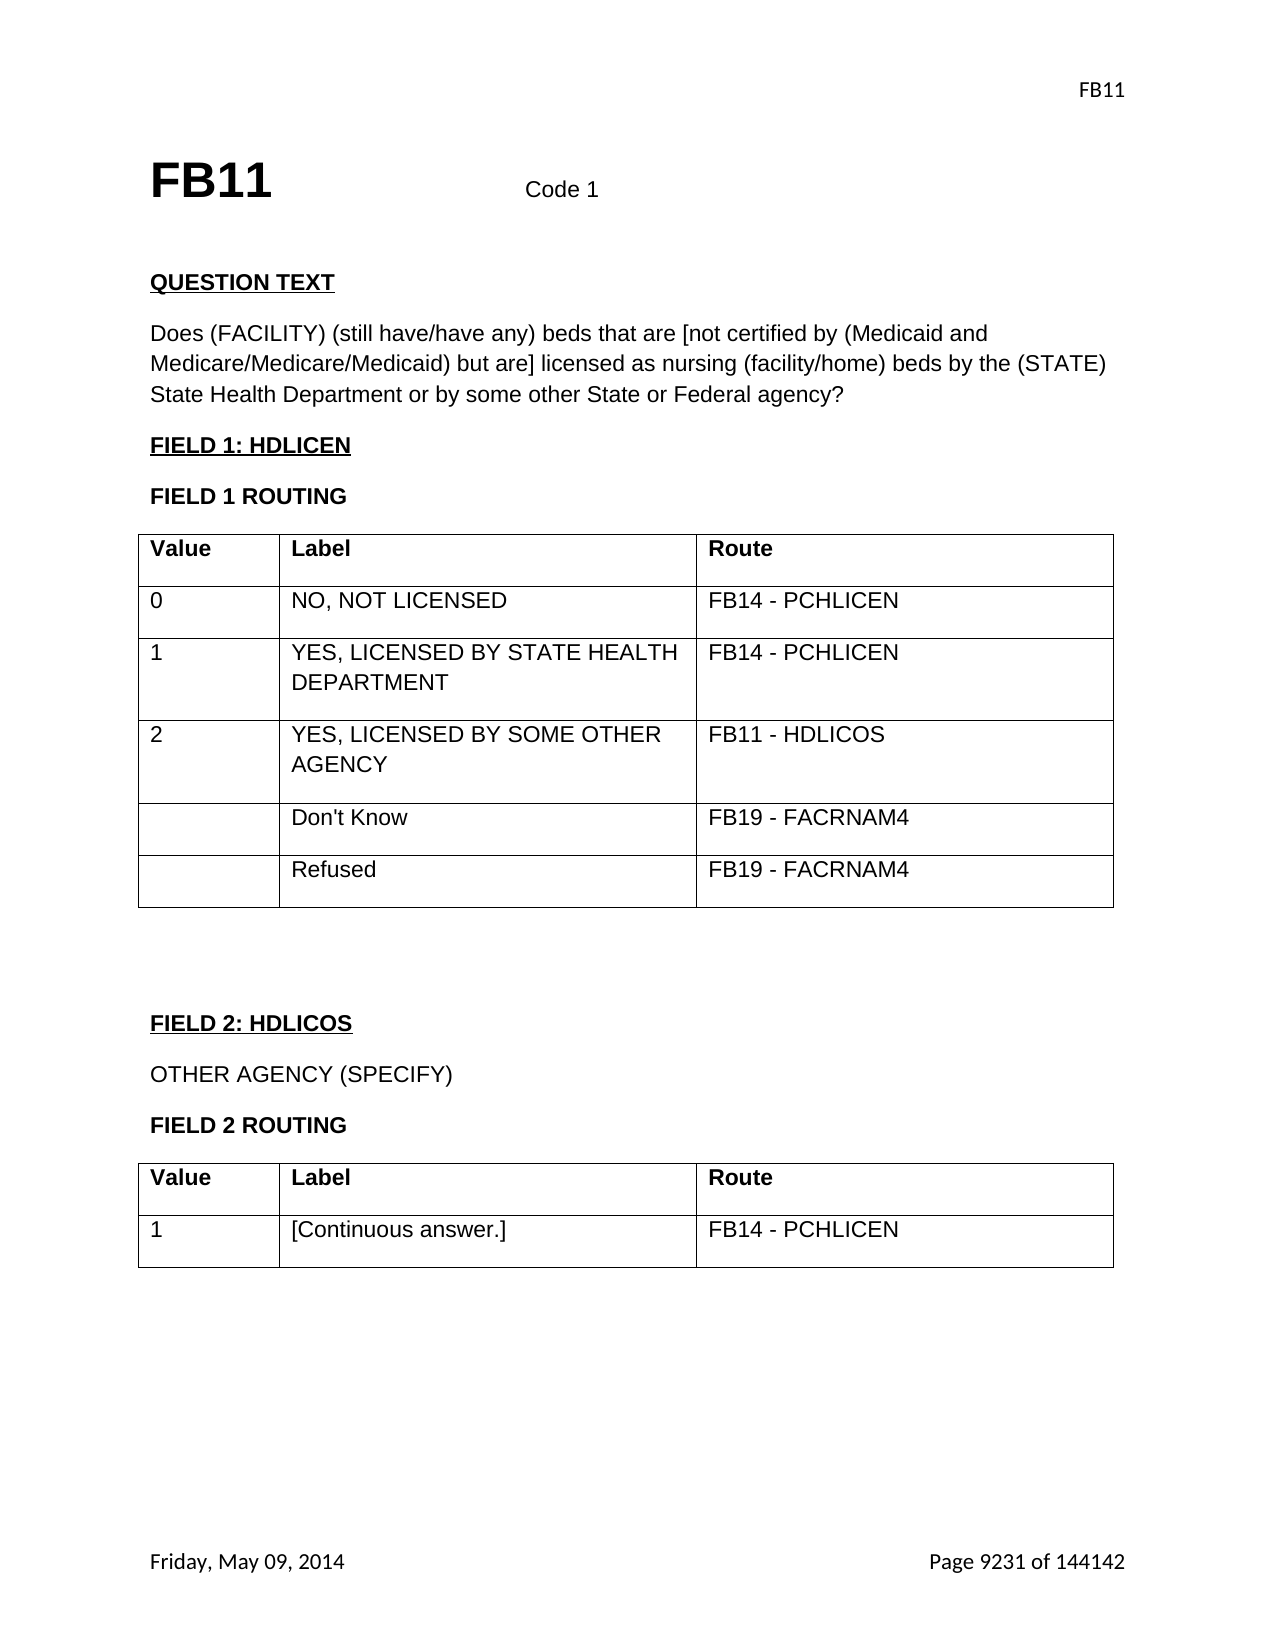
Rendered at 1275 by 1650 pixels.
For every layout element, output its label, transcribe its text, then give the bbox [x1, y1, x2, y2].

table_cell FB14 - PCHLICEN [697, 639, 1113, 720]
text Field 1 Routing [150, 483, 1125, 509]
table_cell NO, NOT LICENSED [280, 587, 696, 638]
table_cell FB11 - HDLICOS [697, 721, 1113, 802]
table_cell 2 [139, 721, 279, 802]
subtitle FB11 Code 1 [150, 150, 1125, 207]
text Field 2 Routing [150, 1112, 1125, 1138]
table_header Route [697, 1164, 1113, 1215]
table_cell YES, LICENSED BY STATE HEALTH DEPARTMENT [280, 639, 696, 720]
table_cell Refused [280, 856, 696, 907]
table_cell YES, LICENSED BY SOME OTHER AGENCY [280, 721, 696, 802]
table_cell Don't Know [280, 804, 696, 854]
text Question Text [150, 269, 1125, 295]
text Field 1: HDLICEN [150, 432, 1125, 458]
table_header Value [139, 535, 279, 586]
table_header Value [139, 1164, 279, 1215]
table_header Route [697, 535, 1113, 586]
table_cell [139, 804, 279, 854]
table_cell FB19 - FACRNAM4 [697, 804, 1113, 854]
table_cell [Continuous answer.] [280, 1216, 696, 1267]
table_cell [139, 856, 279, 907]
text OTHER AGENCY (SPECIFY) [150, 1061, 1125, 1087]
table_header Label [280, 1164, 696, 1215]
table_cell 1 [139, 1216, 279, 1267]
table_cell FB14 - PCHLICEN [697, 587, 1113, 638]
text Does (FACILITY) (still have/have any) beds that are [not certified by (Medicaid and Medicare/Medicare/Medicaid) but are] licensed as nursing (facility/home) beds by the (STATE) State Health Department or by some other State or Federal agency? [150, 320, 1125, 407]
text Field 2: HDLICOS [150, 1010, 1125, 1036]
table_header Label [280, 535, 696, 586]
table_cell FB19 - FACRNAM4 [697, 856, 1113, 907]
table_cell FB14 - PCHLICEN [697, 1216, 1113, 1267]
table_cell 0 [139, 587, 279, 638]
table_cell 1 [139, 639, 279, 720]
